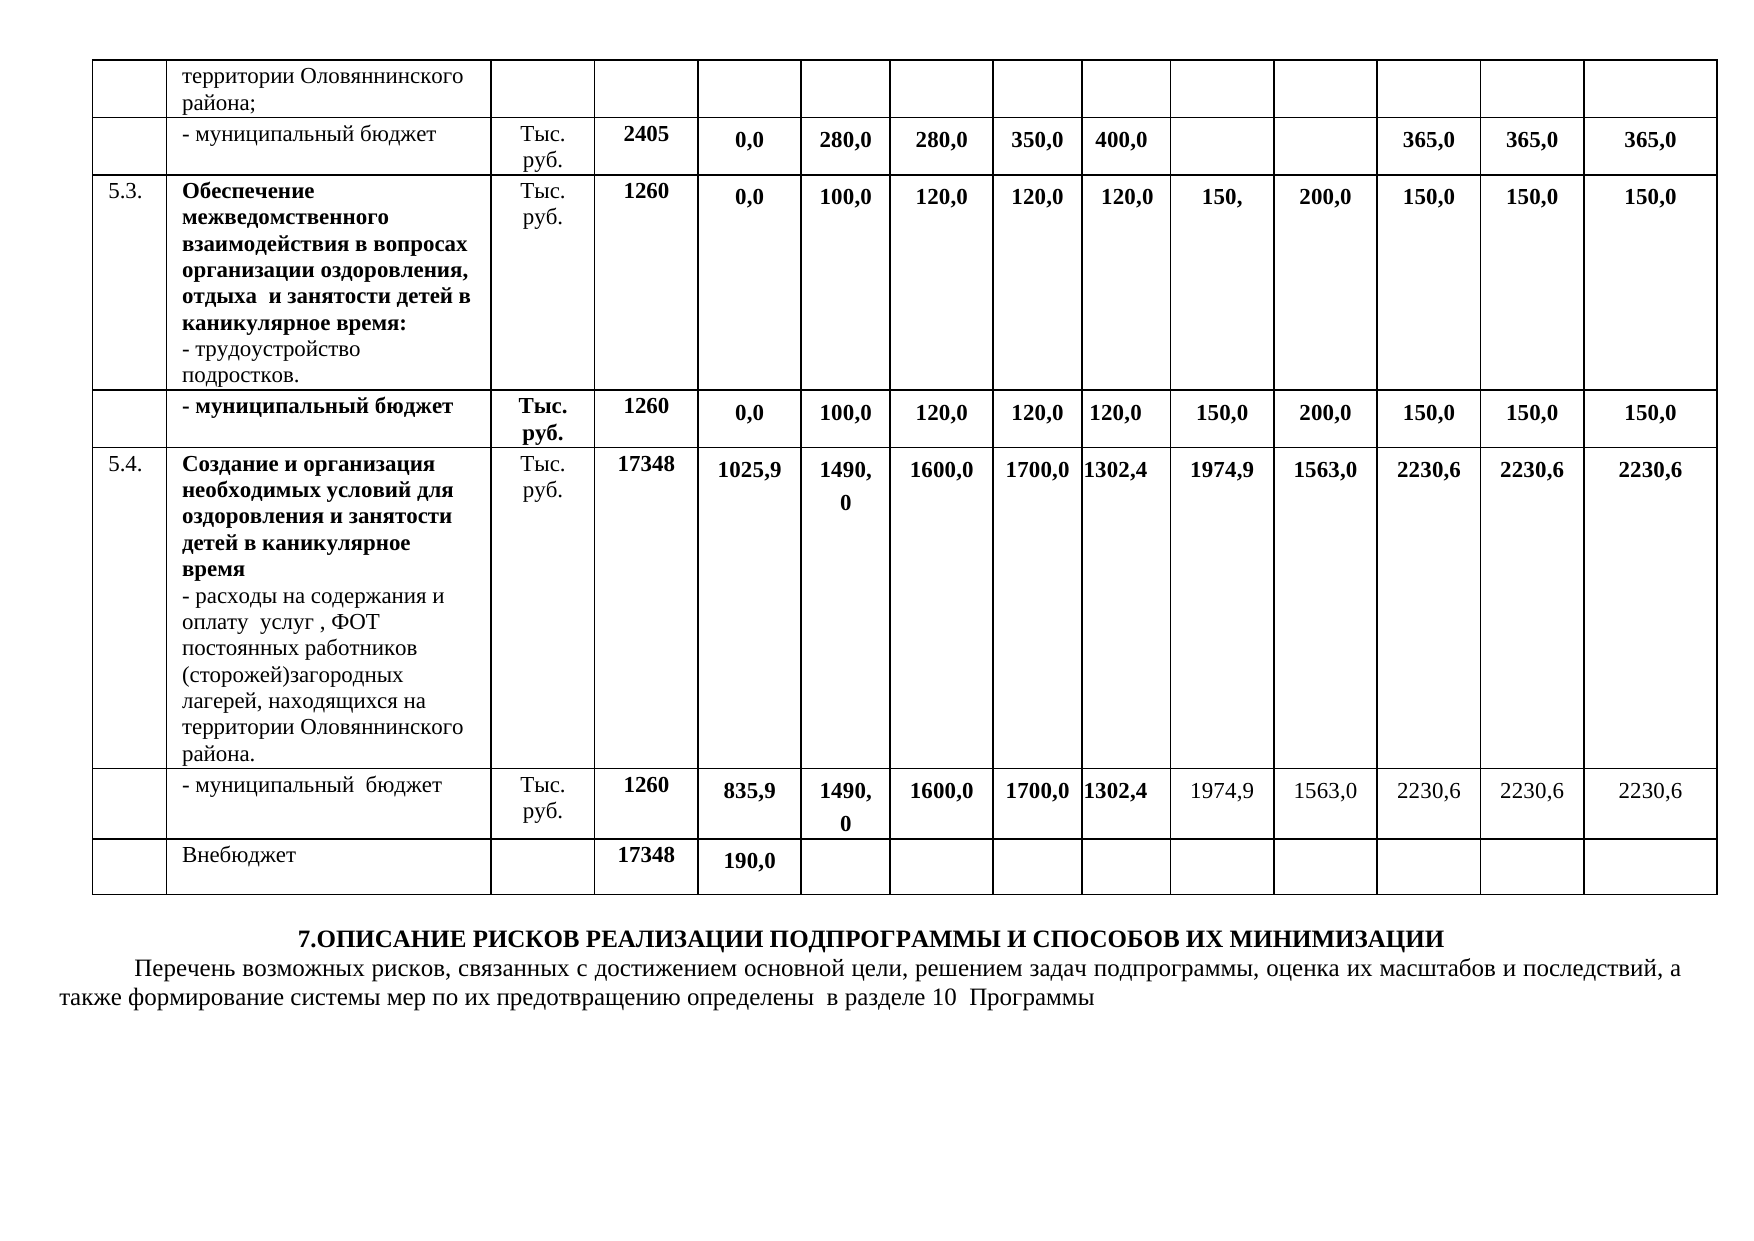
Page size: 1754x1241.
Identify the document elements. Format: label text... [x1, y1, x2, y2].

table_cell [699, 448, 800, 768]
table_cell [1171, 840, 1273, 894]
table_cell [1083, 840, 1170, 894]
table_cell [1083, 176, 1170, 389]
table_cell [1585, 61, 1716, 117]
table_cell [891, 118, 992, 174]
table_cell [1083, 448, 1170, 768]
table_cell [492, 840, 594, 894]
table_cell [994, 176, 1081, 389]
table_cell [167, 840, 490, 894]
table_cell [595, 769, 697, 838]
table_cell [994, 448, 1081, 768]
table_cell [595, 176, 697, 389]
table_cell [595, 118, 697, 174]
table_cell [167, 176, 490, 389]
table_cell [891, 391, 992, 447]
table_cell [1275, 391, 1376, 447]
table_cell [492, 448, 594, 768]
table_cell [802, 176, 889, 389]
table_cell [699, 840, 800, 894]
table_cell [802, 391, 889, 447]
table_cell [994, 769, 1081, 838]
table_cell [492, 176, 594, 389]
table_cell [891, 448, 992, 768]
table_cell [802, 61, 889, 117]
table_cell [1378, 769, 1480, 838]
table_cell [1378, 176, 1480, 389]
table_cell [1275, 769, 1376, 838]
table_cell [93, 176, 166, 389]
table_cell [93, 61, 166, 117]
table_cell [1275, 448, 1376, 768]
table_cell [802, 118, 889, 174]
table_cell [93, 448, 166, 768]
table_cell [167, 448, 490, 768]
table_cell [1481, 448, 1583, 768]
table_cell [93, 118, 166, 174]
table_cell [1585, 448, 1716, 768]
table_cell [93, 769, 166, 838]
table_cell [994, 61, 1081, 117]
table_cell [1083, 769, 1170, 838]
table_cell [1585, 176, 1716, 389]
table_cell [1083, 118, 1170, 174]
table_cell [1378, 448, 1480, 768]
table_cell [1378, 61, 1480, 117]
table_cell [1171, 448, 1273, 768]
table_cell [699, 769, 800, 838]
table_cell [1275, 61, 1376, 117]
list Перечень возможных рисков, связанных с достижением основной цели, решением задач подпрограммы, оценка их масштабов и последствий, а также формирование системы мер по их предотвращению определены в разделе 10 Программы [59, 953, 1683, 1010]
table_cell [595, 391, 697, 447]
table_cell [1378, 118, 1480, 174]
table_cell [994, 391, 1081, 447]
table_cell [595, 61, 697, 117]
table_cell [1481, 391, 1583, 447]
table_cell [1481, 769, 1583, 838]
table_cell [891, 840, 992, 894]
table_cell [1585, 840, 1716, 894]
text 7.ОПИСАНИЕ РИСКОВ РЕАЛИЗАЦИИ ПОДПРОГРАММЫ И СПОСОБОВ ИХ МИНИМИЗАЦИИ [59, 924, 1683, 953]
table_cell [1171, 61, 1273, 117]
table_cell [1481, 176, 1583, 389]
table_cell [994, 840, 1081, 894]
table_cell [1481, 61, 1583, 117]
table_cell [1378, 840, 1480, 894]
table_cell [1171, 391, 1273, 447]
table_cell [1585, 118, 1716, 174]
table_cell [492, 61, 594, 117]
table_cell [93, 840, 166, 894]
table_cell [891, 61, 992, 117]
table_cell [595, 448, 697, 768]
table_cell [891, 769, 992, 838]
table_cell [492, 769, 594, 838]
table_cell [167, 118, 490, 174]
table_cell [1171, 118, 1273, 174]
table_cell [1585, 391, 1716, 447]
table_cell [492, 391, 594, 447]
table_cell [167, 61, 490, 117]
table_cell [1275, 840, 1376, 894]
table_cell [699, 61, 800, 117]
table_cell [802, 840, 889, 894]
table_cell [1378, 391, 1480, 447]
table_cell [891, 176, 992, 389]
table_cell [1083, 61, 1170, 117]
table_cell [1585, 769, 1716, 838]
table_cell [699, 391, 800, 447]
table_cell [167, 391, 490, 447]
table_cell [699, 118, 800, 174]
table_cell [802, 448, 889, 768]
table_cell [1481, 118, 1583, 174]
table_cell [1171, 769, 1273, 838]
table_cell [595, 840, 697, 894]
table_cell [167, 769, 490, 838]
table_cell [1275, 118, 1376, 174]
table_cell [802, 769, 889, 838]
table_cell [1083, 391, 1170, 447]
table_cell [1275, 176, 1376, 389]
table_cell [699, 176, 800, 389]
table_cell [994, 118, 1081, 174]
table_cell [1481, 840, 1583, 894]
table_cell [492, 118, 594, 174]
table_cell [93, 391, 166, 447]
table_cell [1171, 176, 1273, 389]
